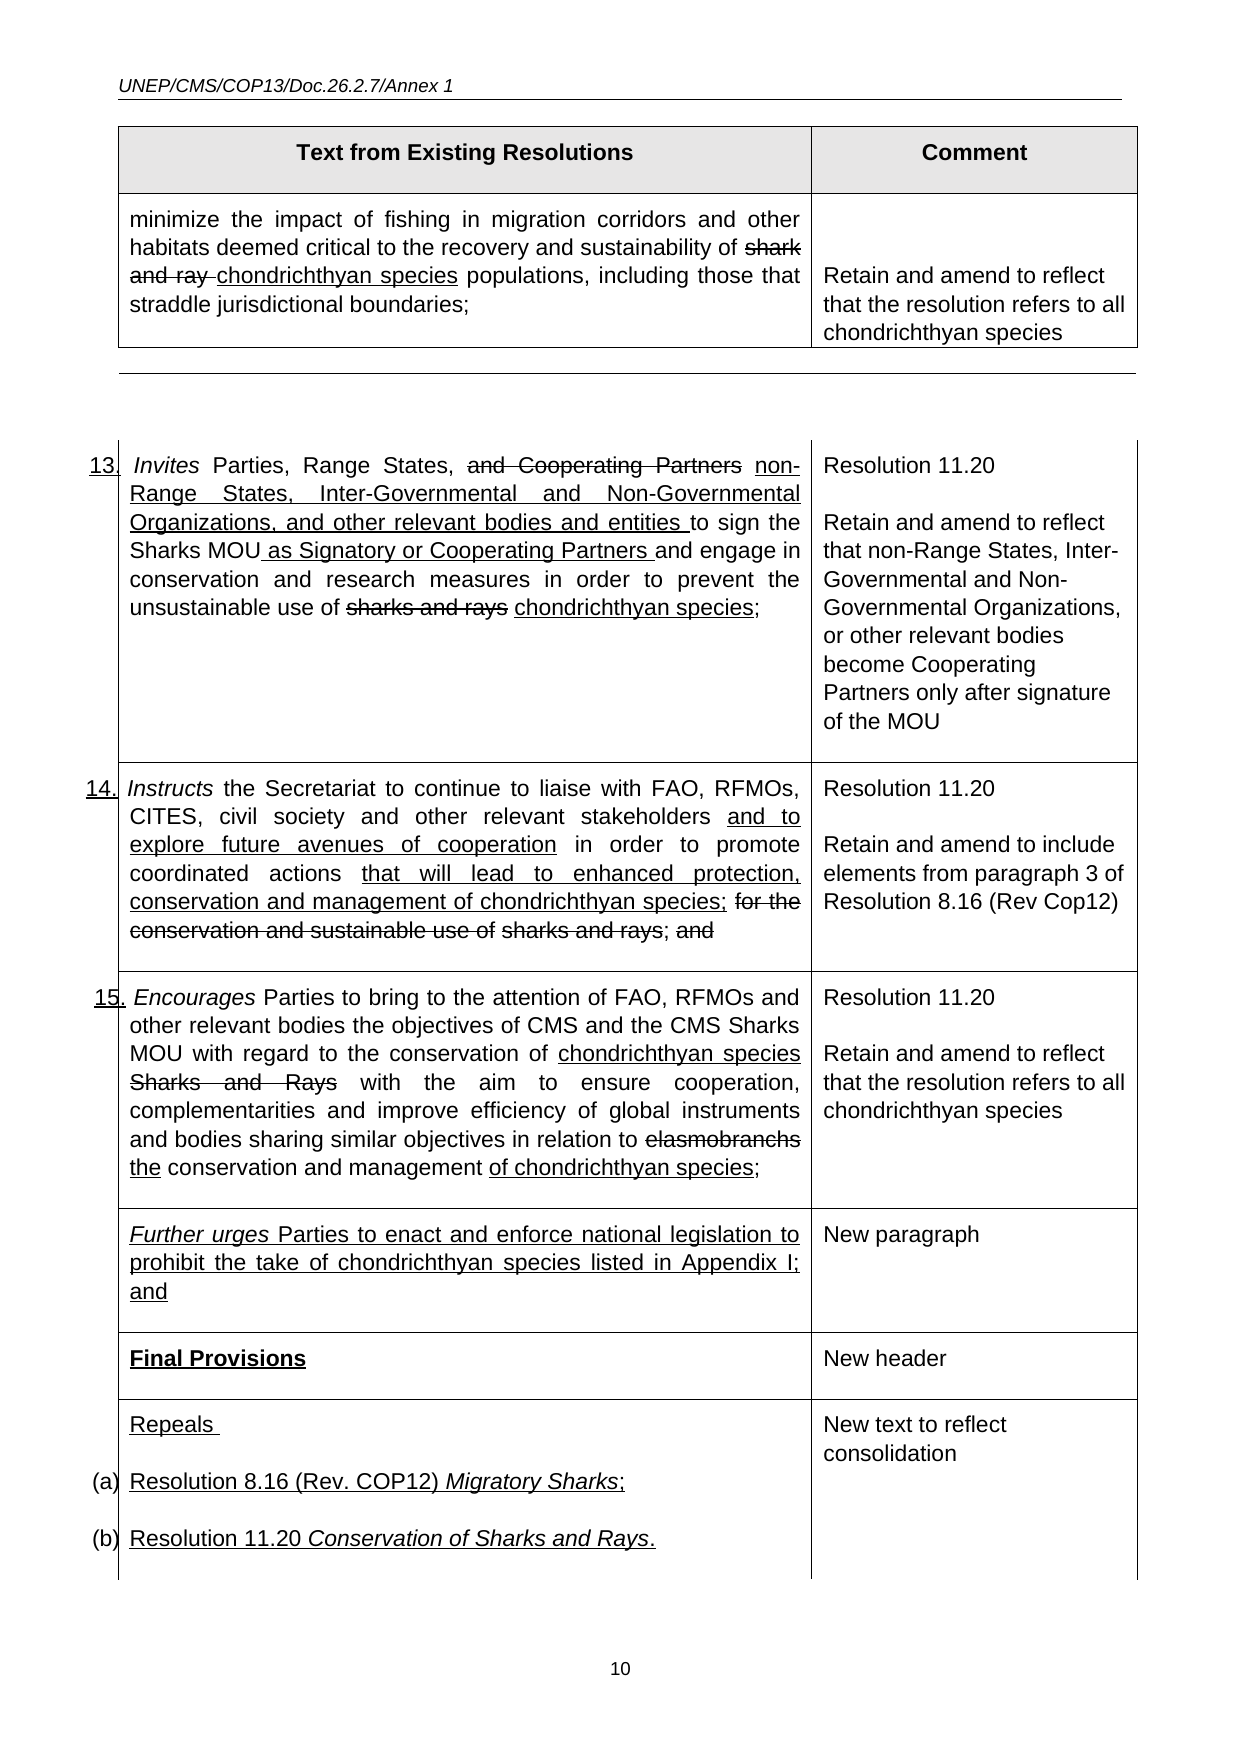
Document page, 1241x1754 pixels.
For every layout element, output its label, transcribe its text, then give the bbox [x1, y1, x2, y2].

table_cell 13.14. Instructs the Secretariat to continue to liaise with FAO, RFMOs, CITES, civil society and other relevant stakeholders and to explore future avenues of cooperation in order to promote coordinated actions that will lead to enhanced protection, conservation and management of chondrichthyan species; for the conservation and sustainable use of sharks and rays; and [119, 763, 811, 971]
table_cell Resolution 11.20 Retain and amend to reflect that non-Range States, Inter-Governmental and Non-Governmental Organizations, or other relevant bodies become Cooperating Partners only after signature of the MOU [812, 440, 1137, 762]
table_cell New text to reflect consolidation [812, 1400, 1137, 1554]
table_cell Further urges Parties to enact and enforce national legislation to prohibit the take of chondrichthyan species listed in Appendix I; and [119, 1209, 811, 1332]
table_cell Resolution 11.20 Retain and amend to include elements from paragraph 3 of Resolution 8.16 (Rev Cop12) [812, 763, 1137, 971]
table_cell [812, 373, 1137, 440]
table_cell 14.15. Encourages Parties to bring to the attention of FAO, RFMOs and other relevant bodies the objectives of CMS and the CMS Sharks MOU with regard to the conservation of chondrichthyan species Sharks and Rays with the aim to ensure cooperation, complementarities and improve efficiency of global instruments and bodies sharing similar objectives in relation to elasmobranchs the conservation and management of chondrichthyan species; [119, 972, 811, 1208]
table_cell Resolution 11.20 Retain and amend to reflect that the resolution refers to all chondrichthyan species [812, 972, 1137, 1208]
table_cell [118, 373, 812, 440]
table_cell Final Provisions [119, 1333, 811, 1398]
table_cell Repeals Resolution 8.16 (Rev. COP12) Migratory Sharks; Resolution 11.20 Conservation of Sharks and Rays. [119, 1400, 811, 1554]
table_header Comment [812, 127, 1137, 193]
table_header Text from Existing Resolutions [119, 127, 811, 193]
table_cell 12.13. Invites Parties, Range States, and Cooperating Partners non-Range States, Inter-Governmental and Non-Governmental Organizations, and other relevant bodies and entities to sign the Sharks MOU as Signatory or Cooperating Partners and engage in conservation and research measures in order to prevent the unsustainable use of sharks and rays chondrichthyan species; [119, 440, 811, 762]
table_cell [119, 194, 811, 347]
table_cell New header [812, 1333, 1137, 1398]
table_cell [812, 194, 1137, 347]
table_cell New paragraph [812, 1209, 1137, 1332]
